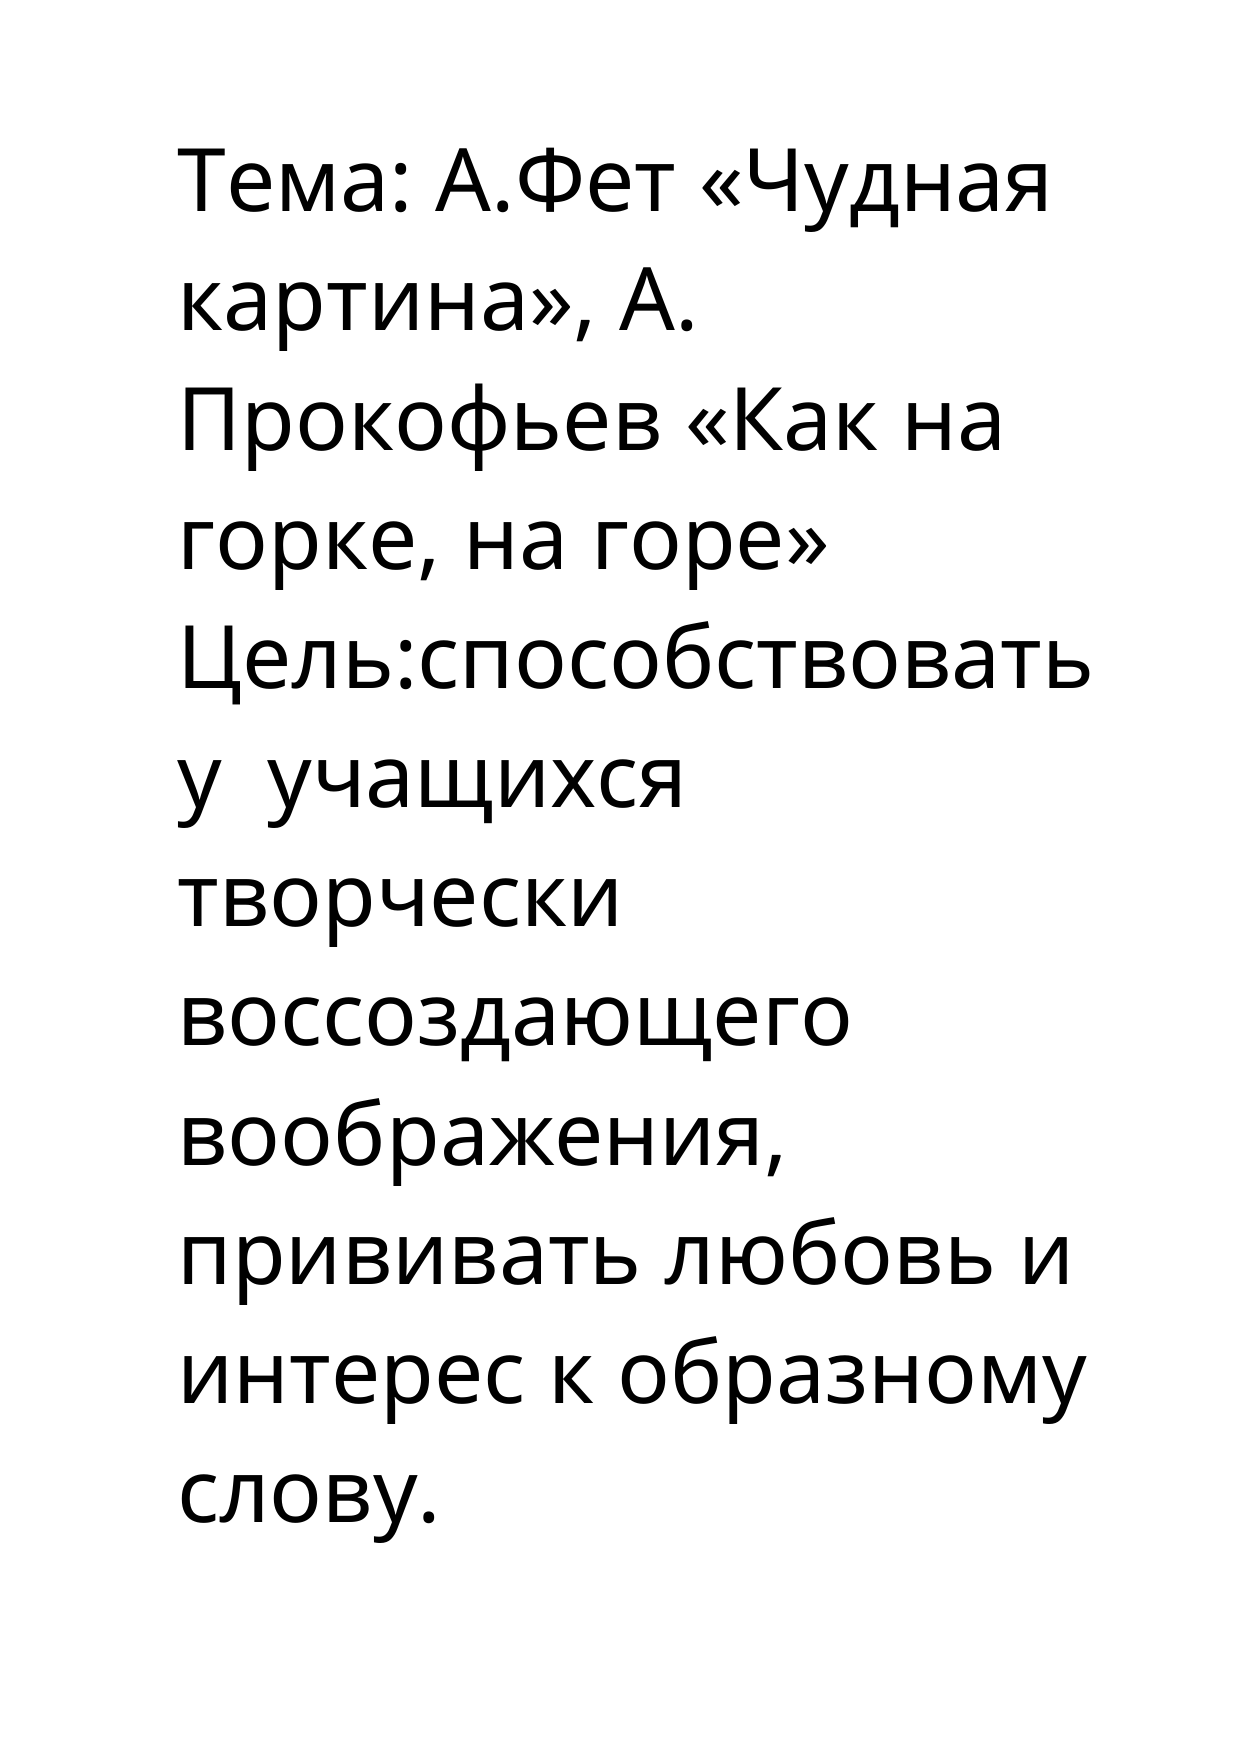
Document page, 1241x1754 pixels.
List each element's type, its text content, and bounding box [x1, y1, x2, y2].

text прививать любовь и интерес к образному слову. [177, 1191, 1152, 1548]
text Цель:способствовать у учащихся творчески воссоздающего воображения, [177, 595, 1152, 1191]
text Тема: А.Фет «Чудная картина», А. Прокофьев «Как на горке, на горе» [177, 118, 1152, 595]
